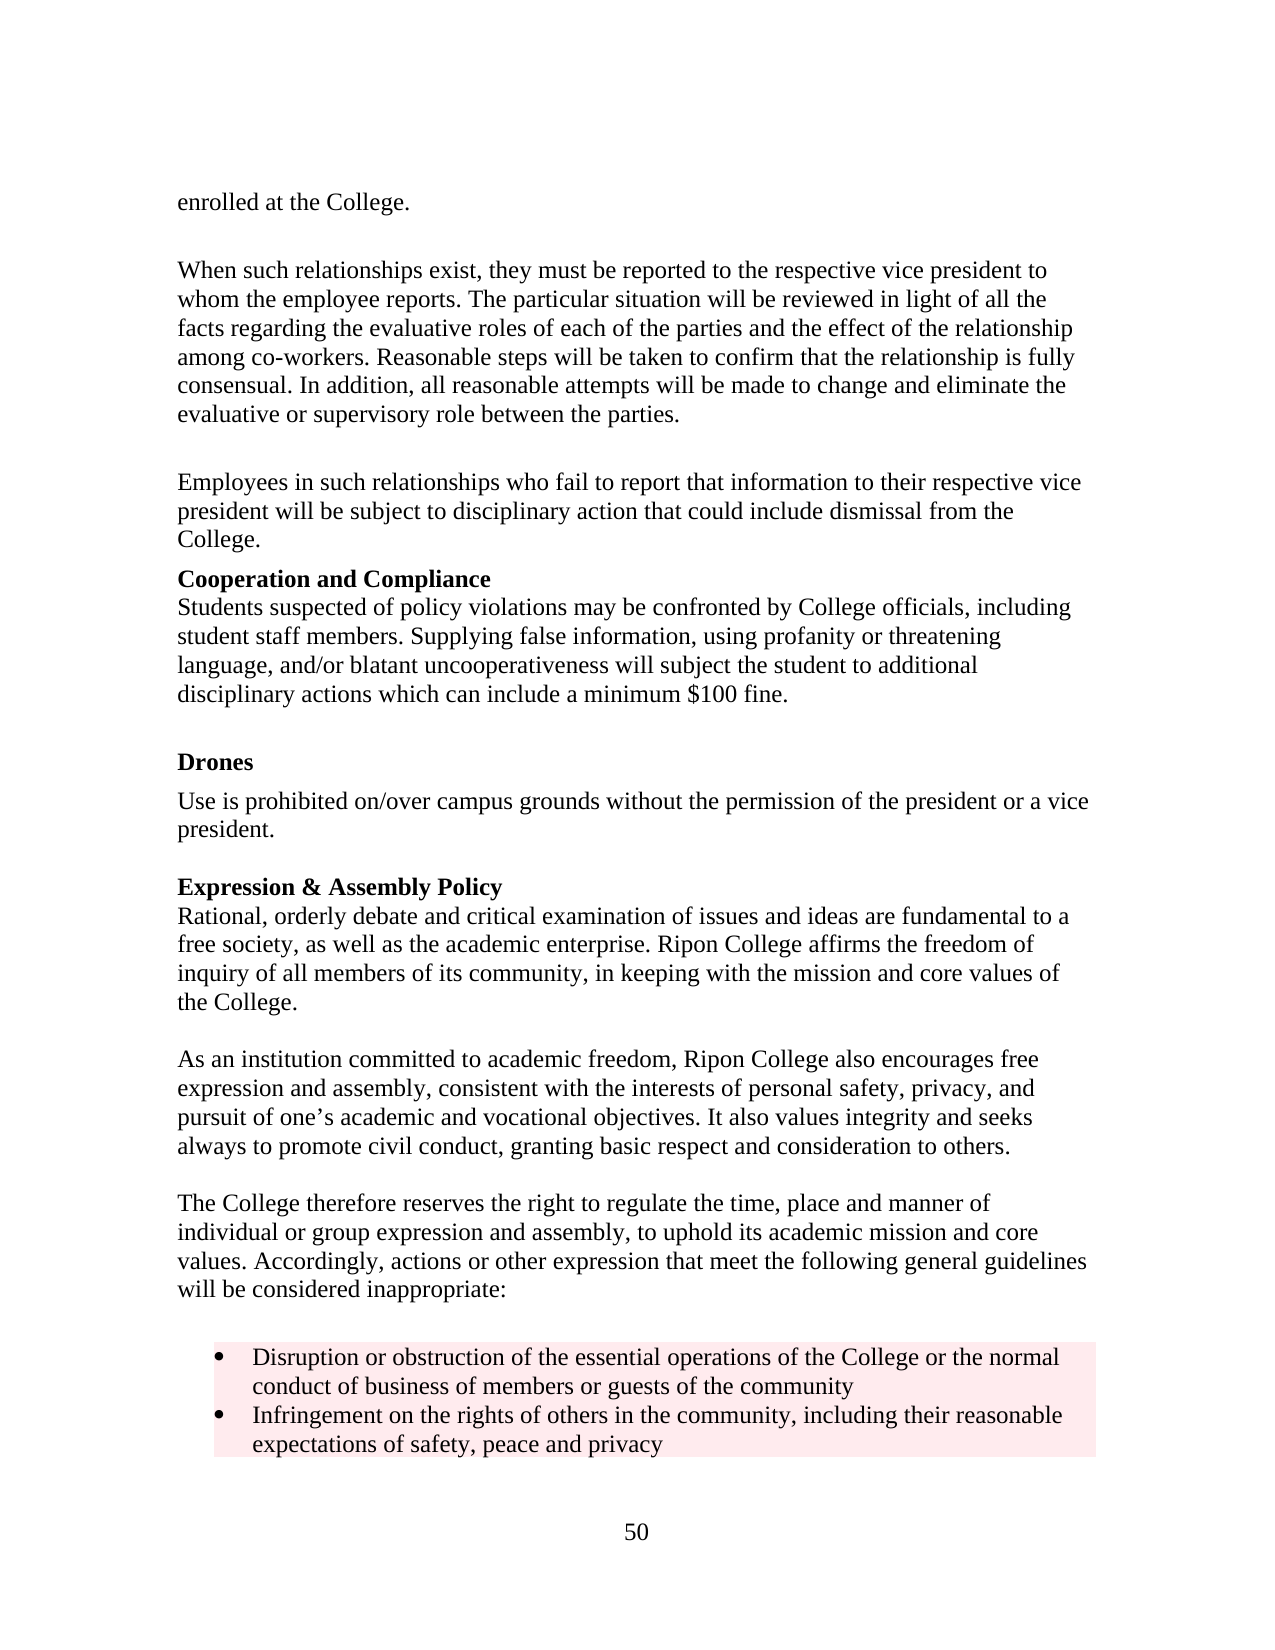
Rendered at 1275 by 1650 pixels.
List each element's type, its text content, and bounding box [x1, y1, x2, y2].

text Employees in such relationships who fail to report that information to their respective vice president will be subject to disciplinary action that could include dismissal from the College. [177, 467, 1096, 553]
list Infringement on the rights of others in the community, including their reasonable expectations of safety, peace and privacy [214, 1400, 1096, 1457]
text When such relationships exist, they must be reported to the respective vice president to whom the employee reports. The particular situation will be reviewed in light of all the facts regarding the evaluative roles of each of the parties and the effect of the relationship among co-workers. Reasonable steps will be taken to confirm that the relationship is fully consensual. In addition, all reasonable attempts will be made to change and eliminate the evaluative or supervisory role between the parties. [177, 255, 1096, 457]
text Use is prohibited on/over campus grounds without the permission of the president or a vice president. [177, 786, 1096, 843]
text Cooperation and Compliance Students suspected of policy violations may be confronted by College officials, including student staff members. Supplying false information, using profanity or threatening language, and/or blatant uncooperativeness will subject the student to additional disciplinary actions which can include a minimum $100 fine. [177, 564, 1096, 707]
list Disruption or obstruction of the essential operations of the College or the normal conduct of business of members or guests of the community [214, 1342, 1096, 1400]
text Drones [177, 718, 1096, 775]
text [177, 187, 1096, 245]
text Expression & Assembly Policy Rational, orderly debate and critical examination of issues and ideas are fundamental to a free society, as well as the academic enterprise. Ripon College affirms the freedom of inquiry of all members of its community, in keeping with the mission and core values of the College. [177, 843, 1096, 1016]
text The College therefore reserves the right to regulate the time, place and manner of individual or group expression and assembly, to uphold its academic mission and core values. Accordingly, actions or other expression that meet the following general guidelines will be considered inappropriate: [177, 1159, 1096, 1303]
text As an institution committed to academic freedom, Ripon College also encourages free expression and assembly, consistent with the interests of personal safety, privacy, and pursuit of one’s academic and vocational objectives. It also values integrity and seeks always to promote civil conduct, granting basic respect and consideration to others. [177, 1016, 1096, 1159]
